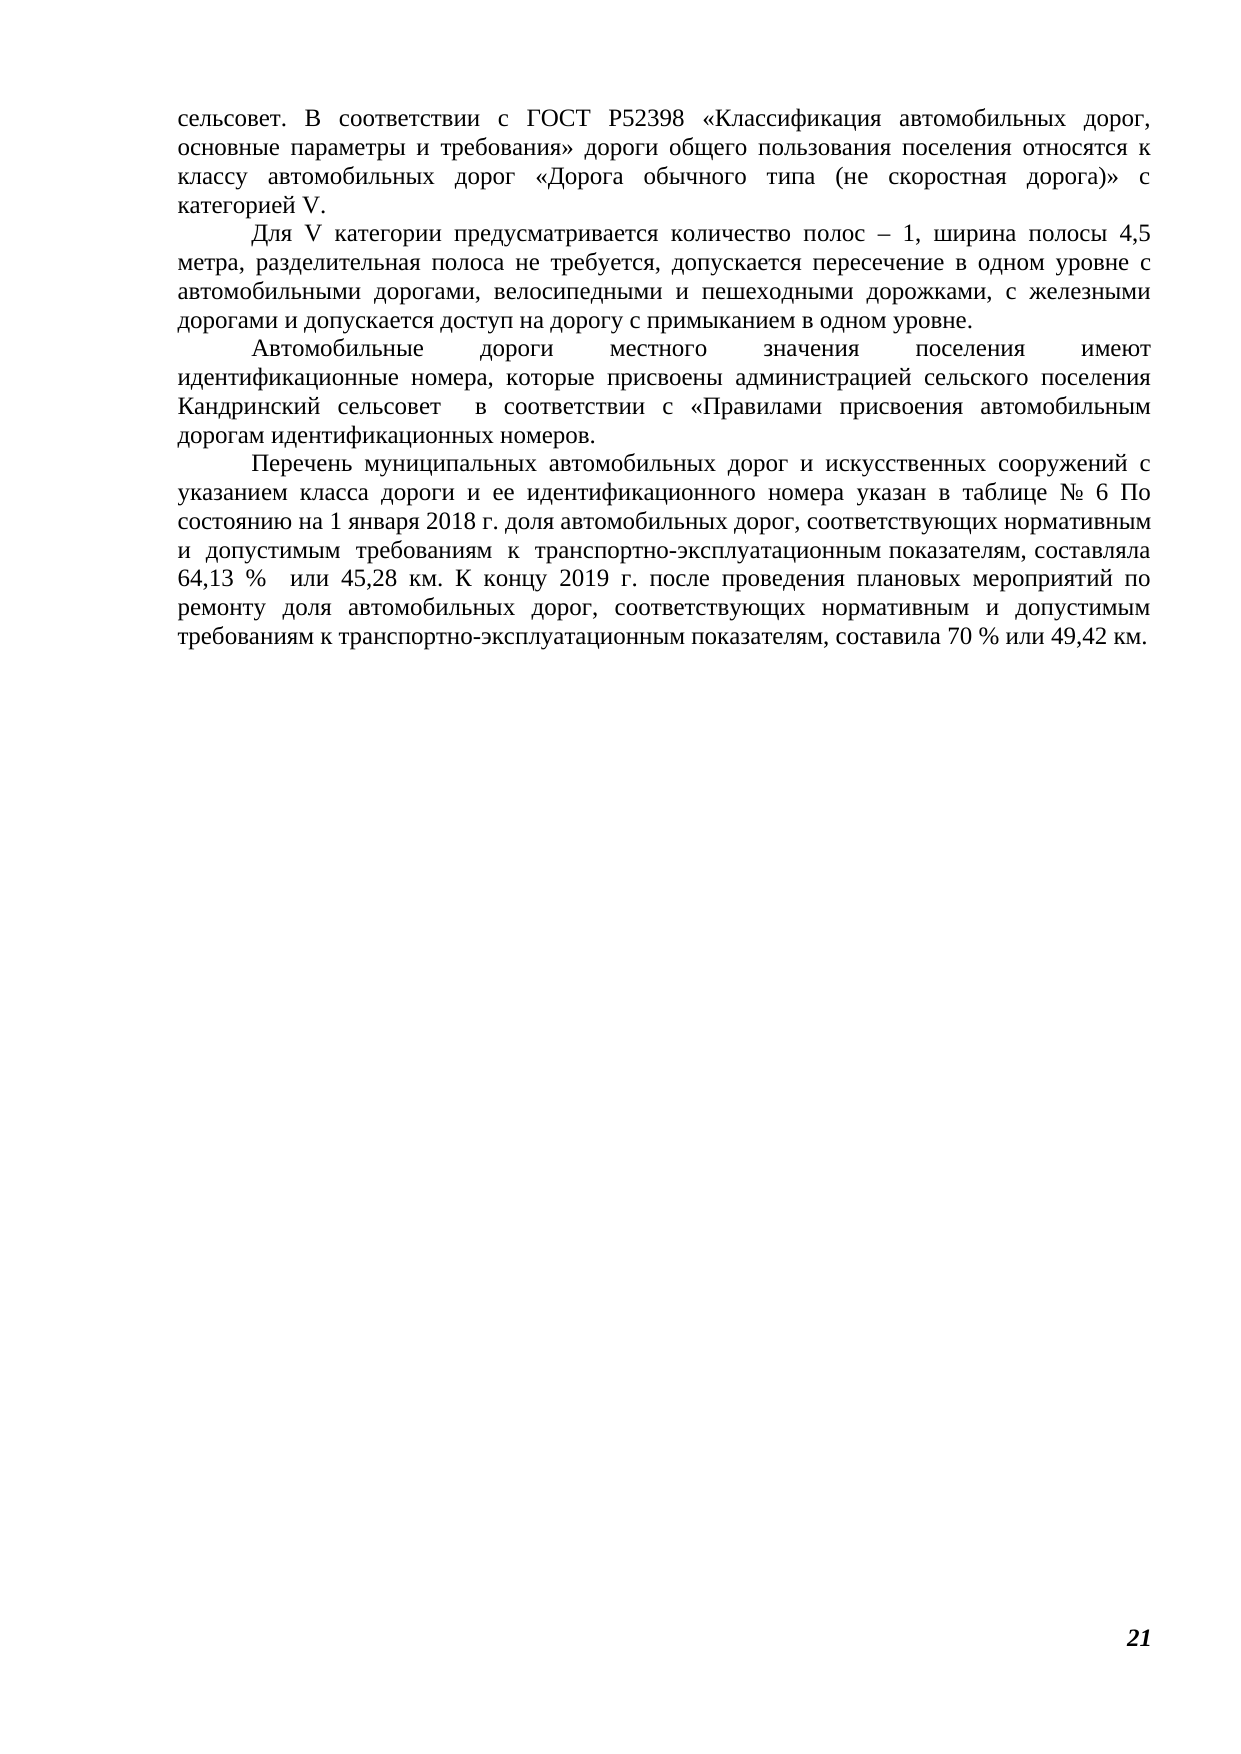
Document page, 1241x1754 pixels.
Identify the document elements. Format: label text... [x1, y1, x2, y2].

text Для V категории предусматривается количество полос – 1, ширина полосы 4,5 метра, разделительная полоса не требуется, допускается пересечение в одном уровне с автомобильными дорогами, велосипедными и пешеходными дорожками, с железными дорогами и допускается доступ на дорогу с примыканием в одном уровне. [177, 218, 1152, 333]
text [177, 103, 1152, 218]
text Перечень муниципальных автомобильных дорог и искусственных сооружений с указанием класса дороги и ее идентификационного номера указан в таблице № 6 По состоянию на 1 января 2018 г. доля автомобильных дорог, соответствующих нормативным и допустимым требованиям к транспортно-эксплуатационным показателям, составляла 64,13 % или 45,28 км. К концу 2019 г. после проведения плановых мероприятий по ремонту доля автомобильных дорог, соответствующих нормативным и допустимым требованиям к транспортно-эксплуатационным показателям, составила 70 % или 49,42 км. [177, 448, 1152, 650]
text Автомобильные дороги местного значения поселения имеют идентификационные номера, которые присвоены администрацией сельского поселения Кандринский сельсовет в соответствии с «Правилами присвоения автомобильным дорогам идентификационных номеров. [177, 333, 1152, 448]
